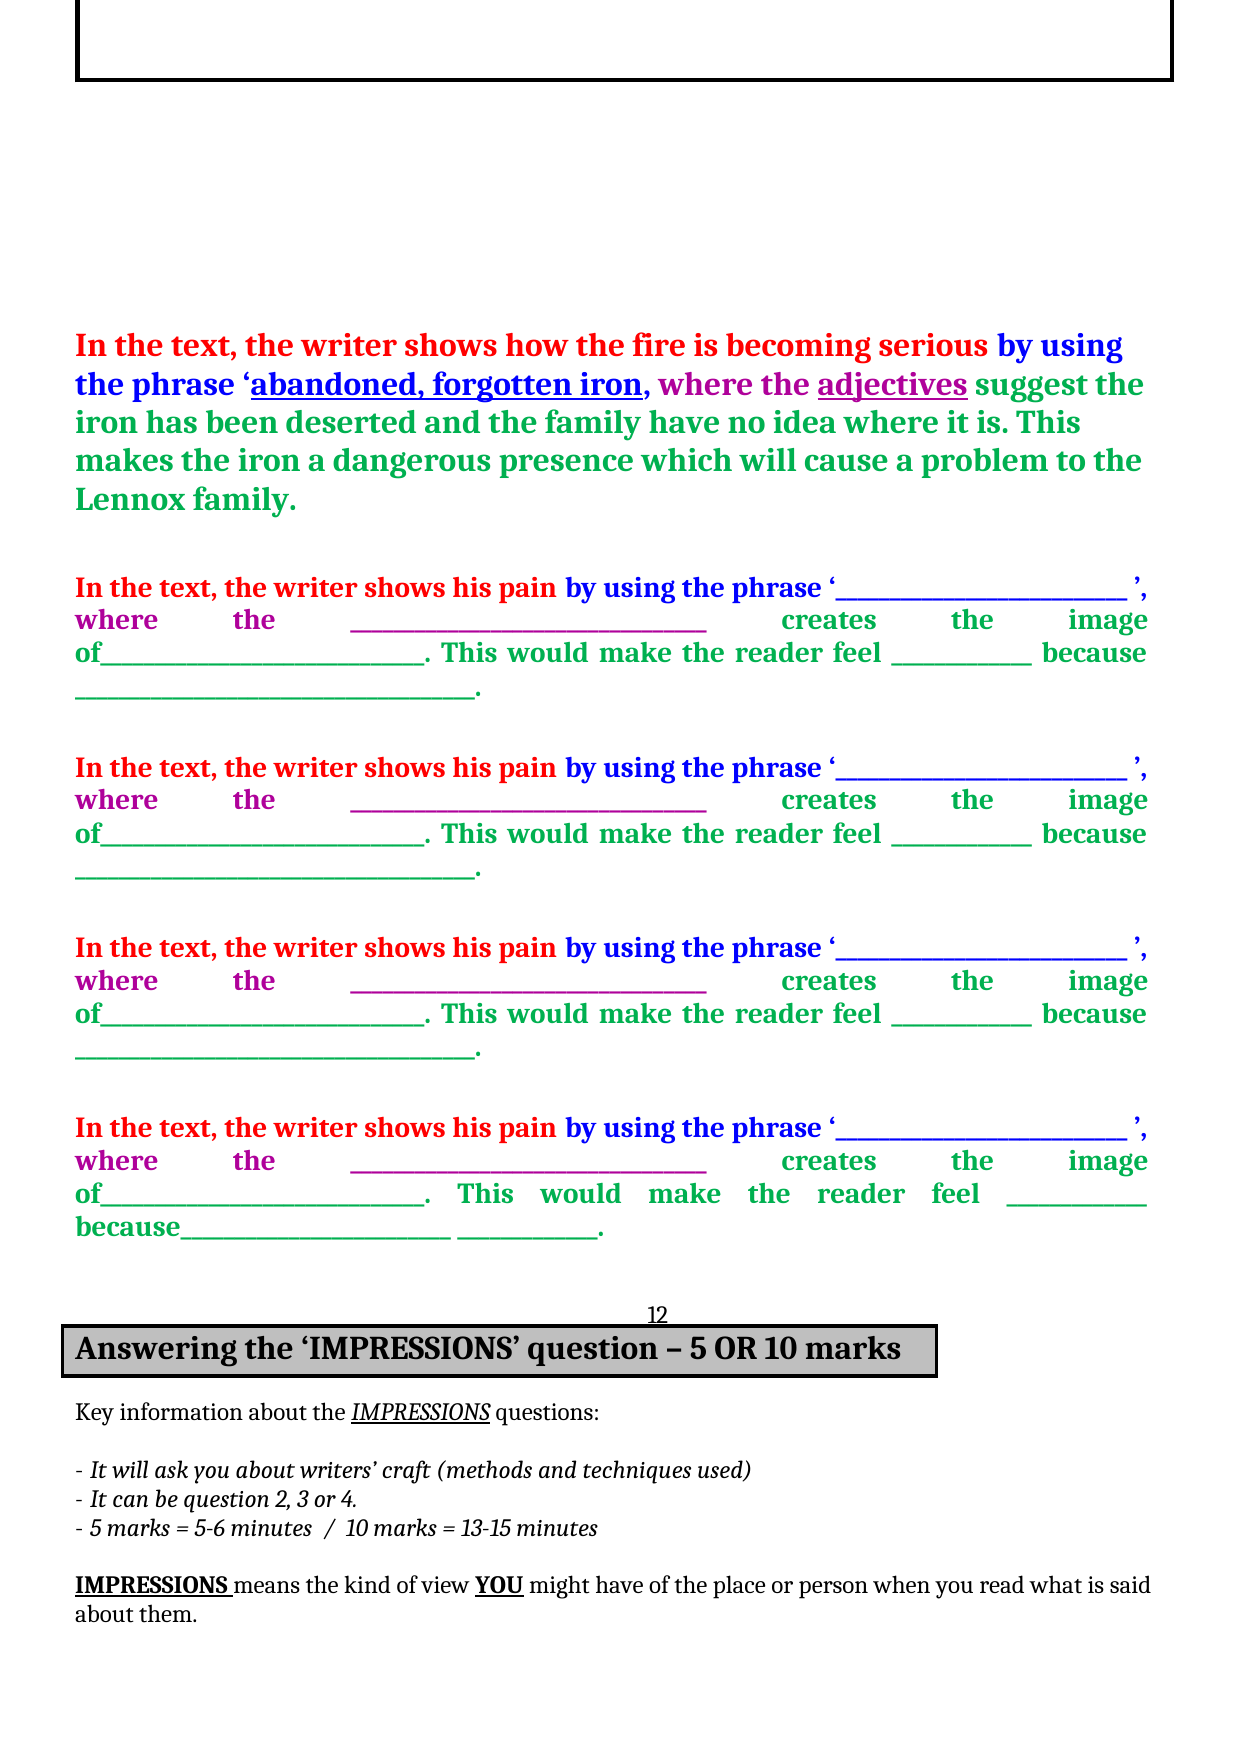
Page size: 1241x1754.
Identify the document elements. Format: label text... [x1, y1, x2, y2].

text Key information about the IMPRESSIONS questions: [75, 1398, 1165, 1427]
text Answering the ‘IMPRESSIONS’ question – 5 OR 10 marks [75, 1329, 1165, 1368]
text IMPRESSIONS means the kind of view YOU might have of the place or person when you read what is said about them. [75, 1571, 1165, 1628]
list 5 marks = 5-6 minutes / 10 marks = 13-15 minutes [75, 1513, 1165, 1542]
text In the text, the writer shows his pain by using the phrase ‘___________________________ ’, where the _________________________________ creates the image of______________________________. This would make the reader feel _____________ because_________________________ _____________. [75, 1111, 1148, 1244]
list It will ask you about writers’ craft (methods and techniques used) [75, 1456, 1165, 1485]
text In the text, the writer shows how the fire is becoming serious by using the phrase ‘abandoned, forgotten iron, where the adjectives suggest the iron has been deserted and the family have no idea where it is. This makes the iron a dangerous presence which will cause a problem to the Lennox family. [75, 327, 1165, 518]
text In the text, the writer shows his pain by using the phrase ‘___________________________ ’, where the _________________________________ creates the image of______________________________. This would make the reader feel _____________ because _____________________________________. [75, 571, 1148, 703]
text In the text, the writer shows his pain by using the phrase ‘___________________________ ’, where the _________________________________ creates the image of______________________________. This would make the reader feel _____________ because _____________________________________. [75, 931, 1148, 1064]
text In the text, the writer shows his pain by using the phrase ‘___________________________ ’, where the _________________________________ creates the image of______________________________. This would make the reader feel _____________ because _____________________________________. [75, 751, 1148, 883]
list 12 [150, 1301, 1165, 1329]
list It can be question 2, 3 or 4. [75, 1485, 1165, 1513]
